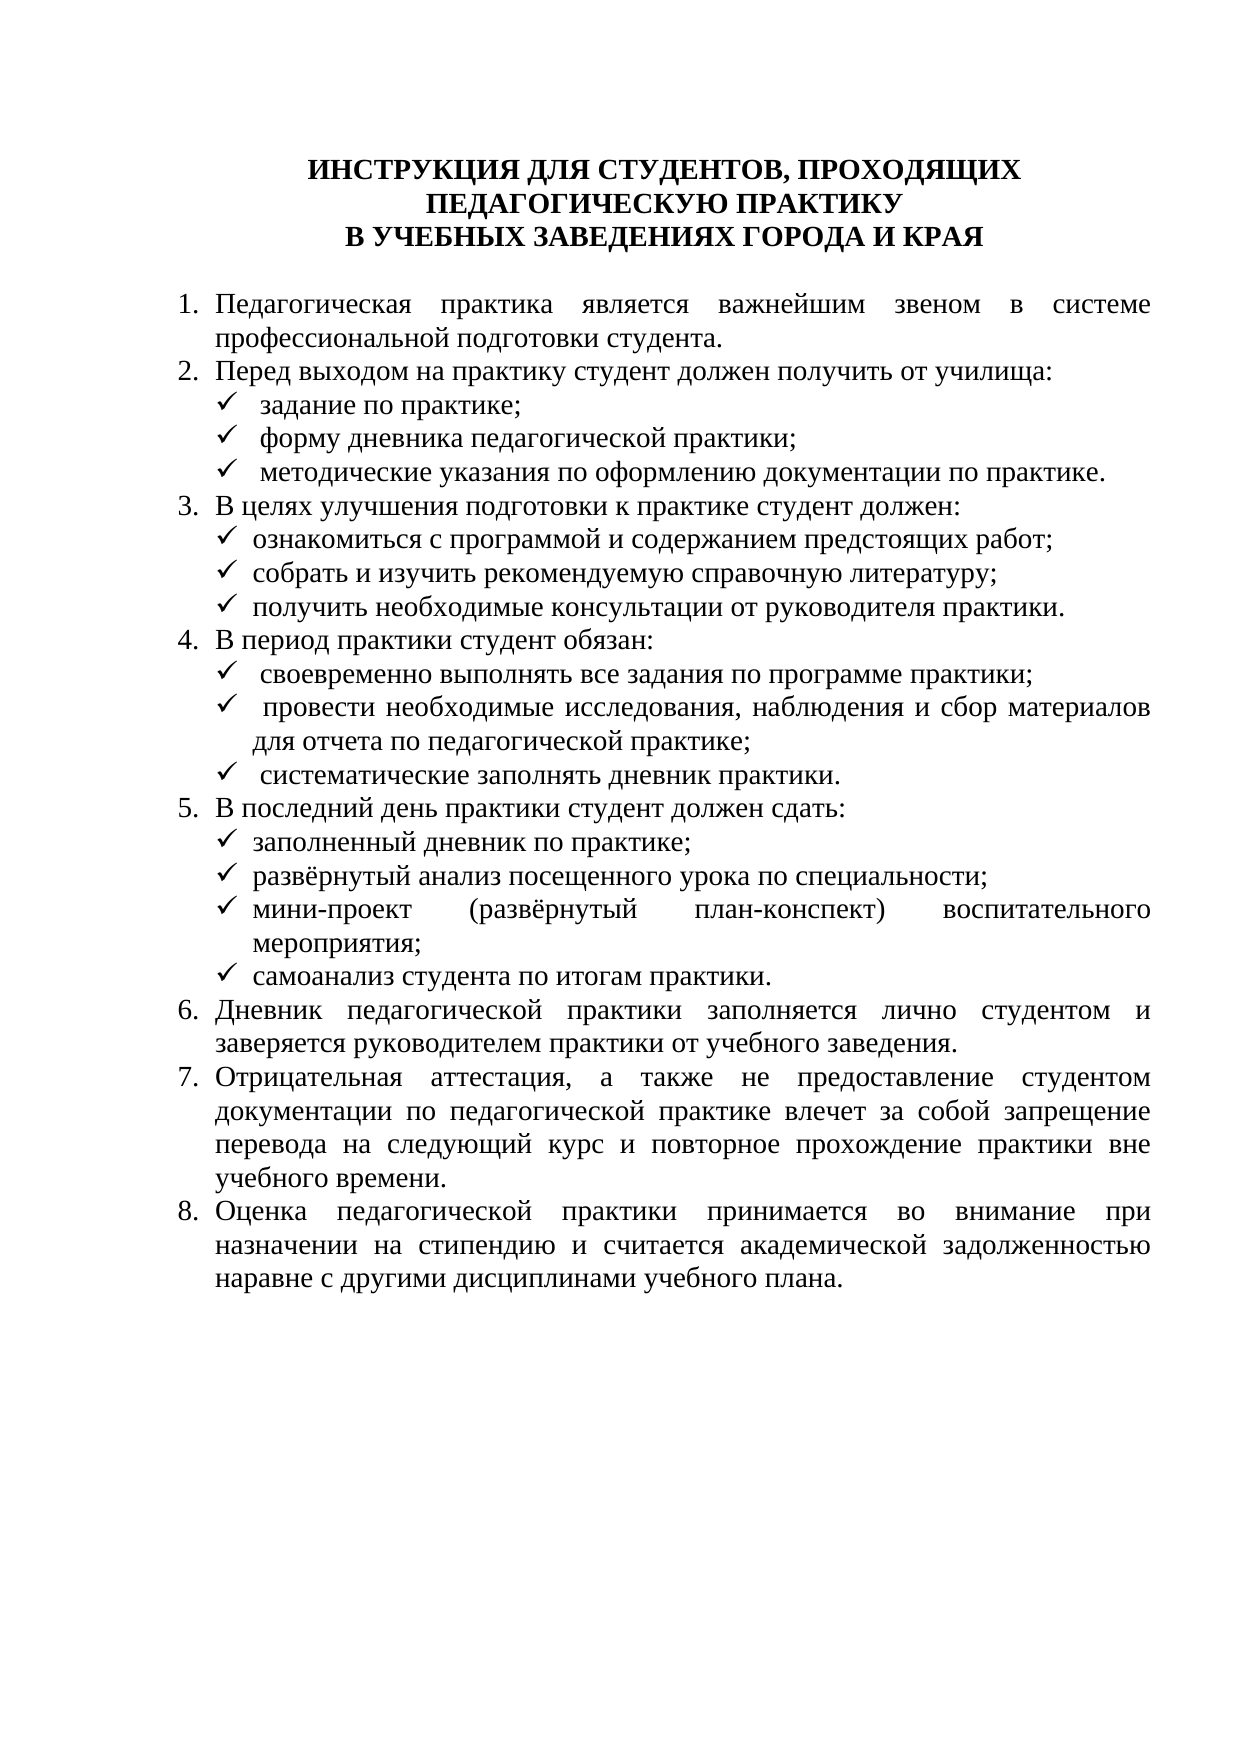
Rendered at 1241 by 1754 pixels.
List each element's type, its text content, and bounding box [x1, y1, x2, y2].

list систематические заполнять дневник практики. [215, 757, 1152, 790]
list В целях улучшения подготовки к практике студент должен: [177, 488, 1152, 521]
list своевременно выполнять все задания по программе практики; [215, 656, 1152, 689]
list В период практики студент обязан: [177, 622, 1152, 656]
list методические указания по оформлению документации по практике. [215, 454, 1152, 488]
list развёрнутый анализ посещенного урока по специальности; [215, 858, 1152, 891]
list получить необходимые консультации от руководителя практики. [215, 589, 1152, 622]
list форму дневника педагогической практики; [215, 421, 1152, 454]
list мини-проект (развёрнутый план-конспект) воспитательного мероприятия; [215, 891, 1152, 958]
list В последний день практики студент должен сдать: [177, 790, 1152, 824]
list самоанализ студента по итогам практики. [215, 958, 1152, 992]
list ознакомиться с программой и содержанием предстоящих работ; [215, 521, 1152, 555]
list собрать и изучить рекомендуемую справочную литературу; [215, 555, 1152, 589]
text В УЧЕБНЫХ ЗАВЕДЕНИЯХ ГОРОДА И КРАЯ [177, 219, 1152, 253]
list Дневник педагогической практики заполняется лично студентом и заверяется руководителем практики от учебного заведения. [177, 992, 1152, 1059]
list Педагогическая практика является важнейшим звеном в системе профессиональной подготовки студента. [177, 286, 1152, 353]
list Отрицательная аттестация, а также не предоставление студентом документации по педагогической практике влечет за собой запрещение перевода на следующий курс и повторное прохождение практики вне учебного времени. [177, 1059, 1152, 1193]
text ПЕДАГОГИЧЕСКУЮ ПРАКТИКУ [177, 186, 1152, 219]
list Оценка педагогической практики принимается во внимание при назначении на стипендию и считается академической задолженностью наравне с другими дисциплинами учебного плана. [177, 1193, 1152, 1294]
list провести необходимые исследования, наблюдения и сбор материалов для отчета по педагогической практике; [215, 689, 1152, 757]
list задание по практике; [215, 387, 1152, 421]
text ИНСТРУКЦИЯ ДЛЯ СТУДЕНТОВ, ПРОХОДЯЩИХ [177, 152, 1152, 186]
list Перед выходом на практику студент должен получить от училища: [177, 353, 1152, 387]
list заполненный дневник по практике; [215, 824, 1152, 858]
